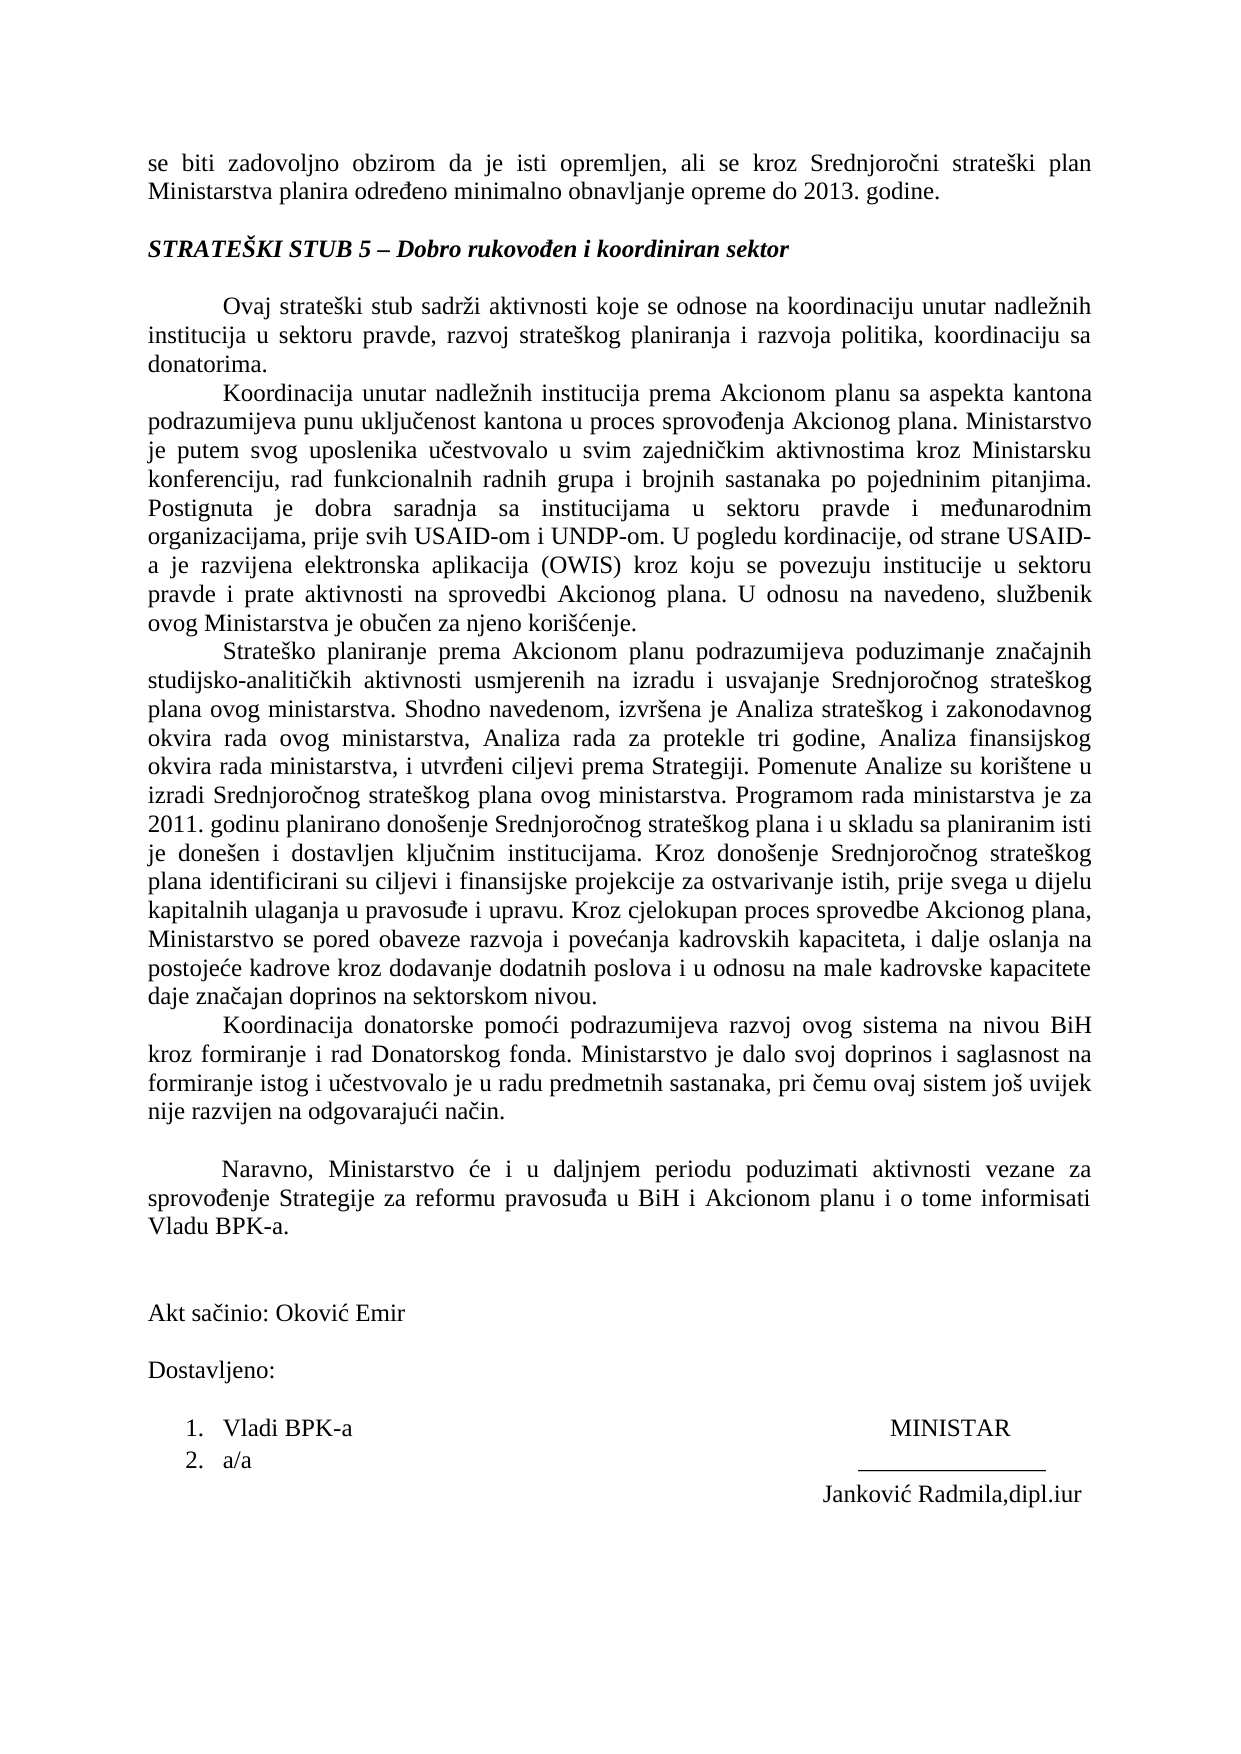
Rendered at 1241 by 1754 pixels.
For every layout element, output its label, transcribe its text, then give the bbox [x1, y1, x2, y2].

text Dostavljeno: [148, 1355, 1093, 1384]
list Janković Radmila,dipl.iur [223, 1479, 1093, 1507]
text Strateško planiranje prema Akcionom planu podrazumijeva poduzimanje značajnih studijsko-analitičkih aktivnosti usmjerenih na izradu i usvajanje Srednjoročnog strateškog plana ovog ministarstva. Shodno navedenom, izvršena je Analiza strateškog i zakonodavnog okvira rada ovog ministarstva, Analiza rada za protekle tri godine, Analiza finansijskog okvira rada ministarstva, i utvrđeni ciljevi prema Strategiji. Pomenute Analize su korištene u izradi Srednjoročnog strateškog plana ovog ministarstva. Programom rada ministarstva je za 2011. godinu planirano donošenje Srednjoročnog strateškog plana i u skladu sa planiranim isti je donešen i dostavljen ključnim institucijama. Kroz donošenje Srednjoročnog strateškog plana identificirani su ciljevi i finansijske projekcije za ostvarivanje istih, prije svega u dijelu kapitalnih ulaganja u pravosuđe i upravu. Kroz cjelokupan proces sprovedbe Akcionog plana, Ministarstvo se pored obaveze razvoja i povećanja kadrovskih kapaciteta, i dalje oslanja na postojeće kadrove kroz dodavanje dodatnih poslova i u odnosu na male kadrovske kapacitete daje značajan doprinos na sektorskom nivou. [148, 636, 1093, 1010]
list Vladi BPK-a MINISTAR [185, 1413, 1093, 1441]
text Akt sačinio: Oković Emir [148, 1298, 1093, 1326]
text STRATEŠKI STUB 5 – Dobro rukovođen i koordiniran sektor [148, 234, 1093, 263]
text Naravno, Ministarstvo će i u daljnjem periodu poduzimati aktivnosti vezane za sprovođenje Strategije za reformu pravosuđa u BiH i Akcionom planu i o tome informisati Vladu BPK-a. [148, 1154, 1093, 1240]
text Koordinacija unutar nadležnih institucija prema Akcionom planu sa aspekta kantona podrazumijeva punu uključenost kantona u proces sprovođenja Akcionog plana. Ministarstvo je putem svog uposlenika učestvovalo u svim zajedničkim aktivnostima kroz Ministarsku konferenciju, rad funkcionalnih radnih grupa i brojnih sastanaka po pojedninim pitanjima. Postignuta je dobra saradnja sa institucijama u sektoru pravde i međunarodnim organizacijama, prije svih USAID-om i UNDP-om. U pogledu kordinacije, od strane USAID-a je razvijena elektronska aplikacija (OWIS) kroz koju se povezuju institucije u sektoru pravde i prate aktivnosti na sprovedbi Akcionog plana. U odnosu na navedeno, službenik ovog Ministarstva je obučen za njeno korišćenje. [148, 378, 1093, 636]
list a/a _______________ [185, 1446, 1093, 1474]
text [148, 148, 1093, 205]
text Ovaj strateški stub sadrži aktivnosti koje se odnose na koordinaciju unutar nadležnih institucija u sektoru pravde, razvoj strateškog planiranja i razvoja politika, koordinaciju sa donatorima. [148, 291, 1093, 378]
text Koordinacija donatorske pomoći podrazumijeva razvoj ovog sistema na nivou BiH kroz formiranje i rad Donatorskog fonda. Ministarstvo je dalo svoj doprinos i saglasnost na formiranje istog i učestvovalo je u radu predmetnih sastanaka, pri čemu ovaj sistem još uvijek nije razvijen na odgovarajući način. [148, 1010, 1093, 1125]
